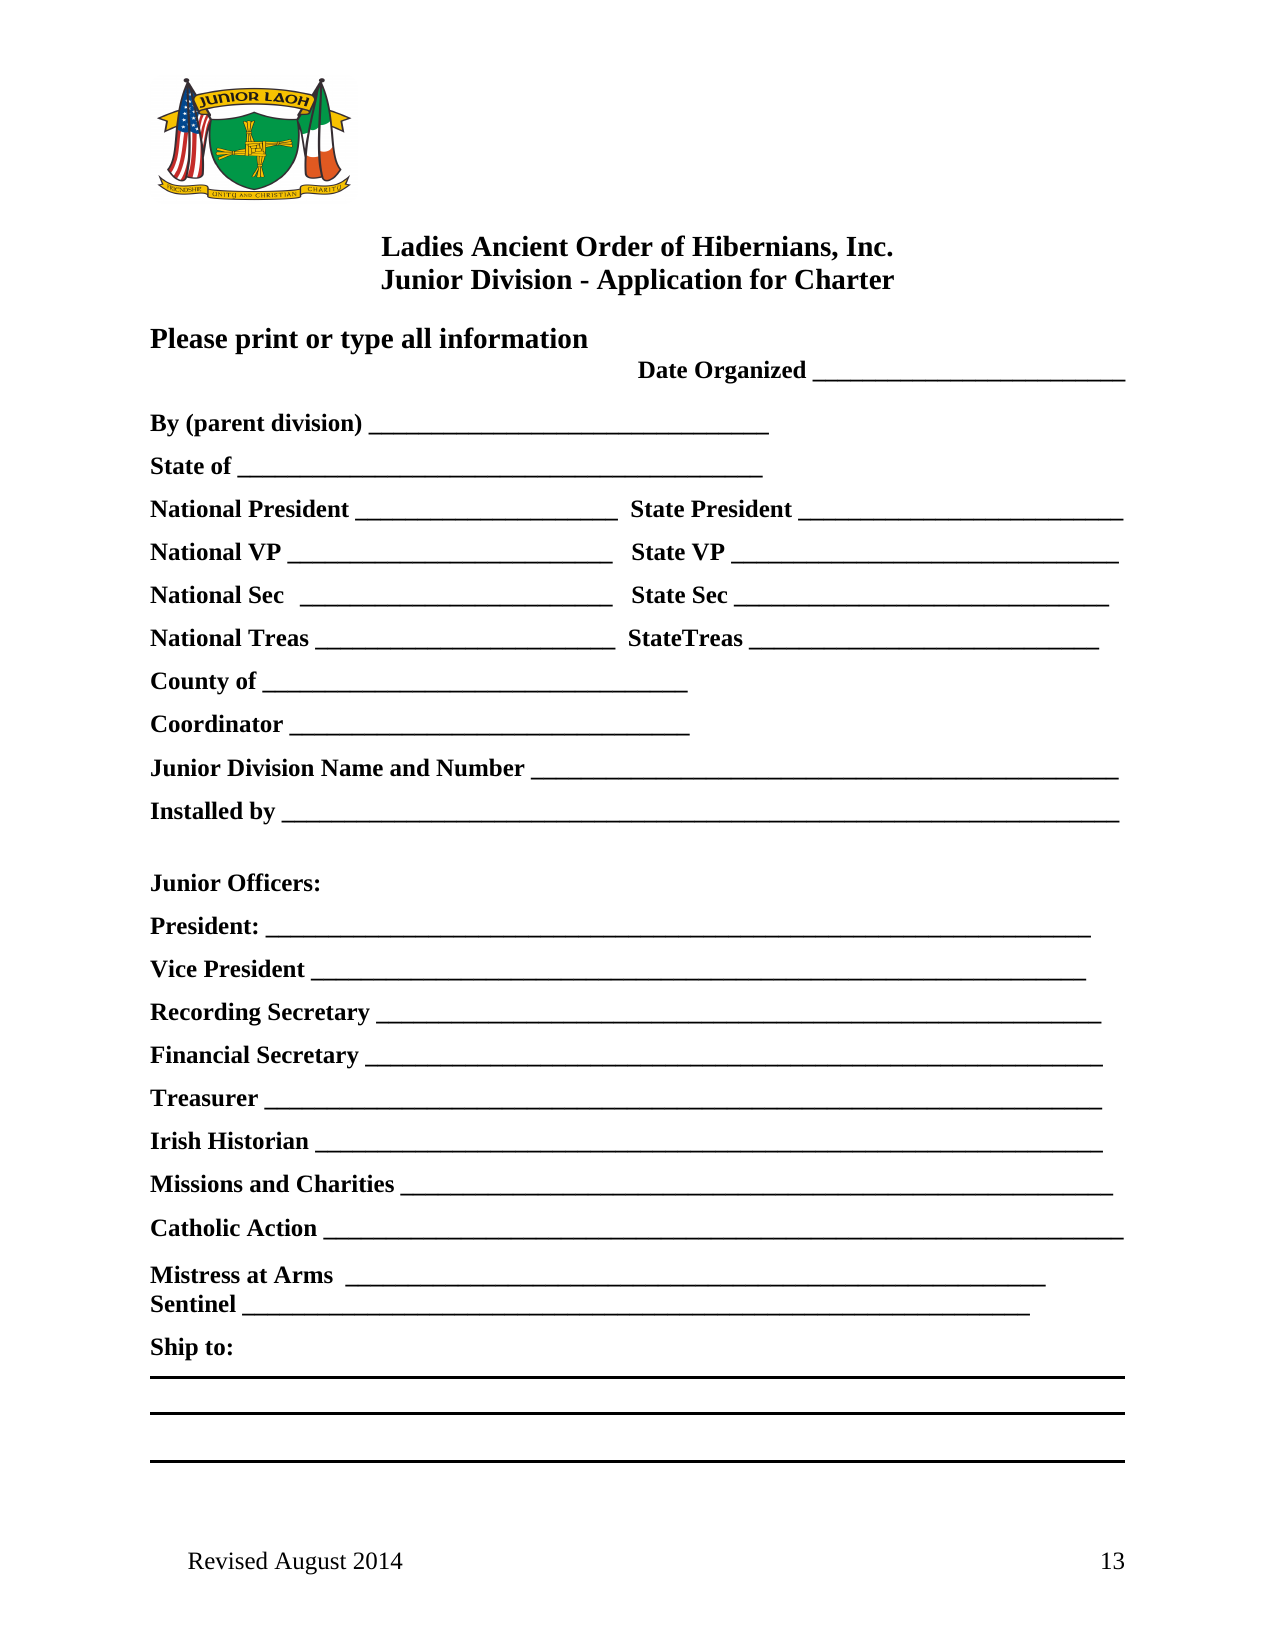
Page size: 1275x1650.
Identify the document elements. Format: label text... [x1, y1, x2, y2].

text Recording Secretary __________________________________________________________ [150, 997, 1125, 1026]
text Vice President ______________________________________________________________ [150, 954, 1125, 983]
subtitle Please print or type all information [150, 321, 1125, 355]
text Irish Historian _______________________________________________________________ [150, 1126, 1125, 1155]
text Catholic Action ________________________________________________________________ [150, 1213, 1125, 1241]
text Date Organized _________________________ [150, 355, 1125, 383]
text Installed by ___________________________________________________________________ [150, 796, 1125, 824]
text Ship to: [150, 1332, 1125, 1361]
text By (parent division) ________________________________ [150, 408, 1125, 436]
text Missions and Charities _________________________________________________________ [150, 1169, 1125, 1198]
text County of __________________________________ [150, 666, 1125, 695]
text National Sec _________________________ State Sec ______________________________ [150, 580, 1125, 609]
text Sentinel _______________________________________________________________ [150, 1289, 1125, 1318]
text National President _____________________ State President __________________________ [150, 494, 1125, 523]
text Mistress at Arms ________________________________________________________ [150, 1261, 1125, 1289]
text National Treas ________________________ StateTreas ____________________________ [150, 623, 1125, 652]
text National VP __________________________ State VP _______________________________ [150, 537, 1125, 566]
text Junior Officers: President: __________________________________________________________________ [150, 868, 1125, 939]
text Coordinator ________________________________ [150, 709, 1125, 738]
text State of __________________________________________ [150, 451, 1125, 479]
text Ladies Ancient Order of Hibernians, Inc. [150, 229, 1125, 262]
text Junior Division - Application for Charter [150, 262, 1125, 296]
text Junior Division Name and Number _______________________________________________ [150, 753, 1125, 781]
text Treasurer ___________________________________________________________________ [150, 1083, 1125, 1112]
text Financial Secretary ___________________________________________________________ [150, 1040, 1125, 1069]
